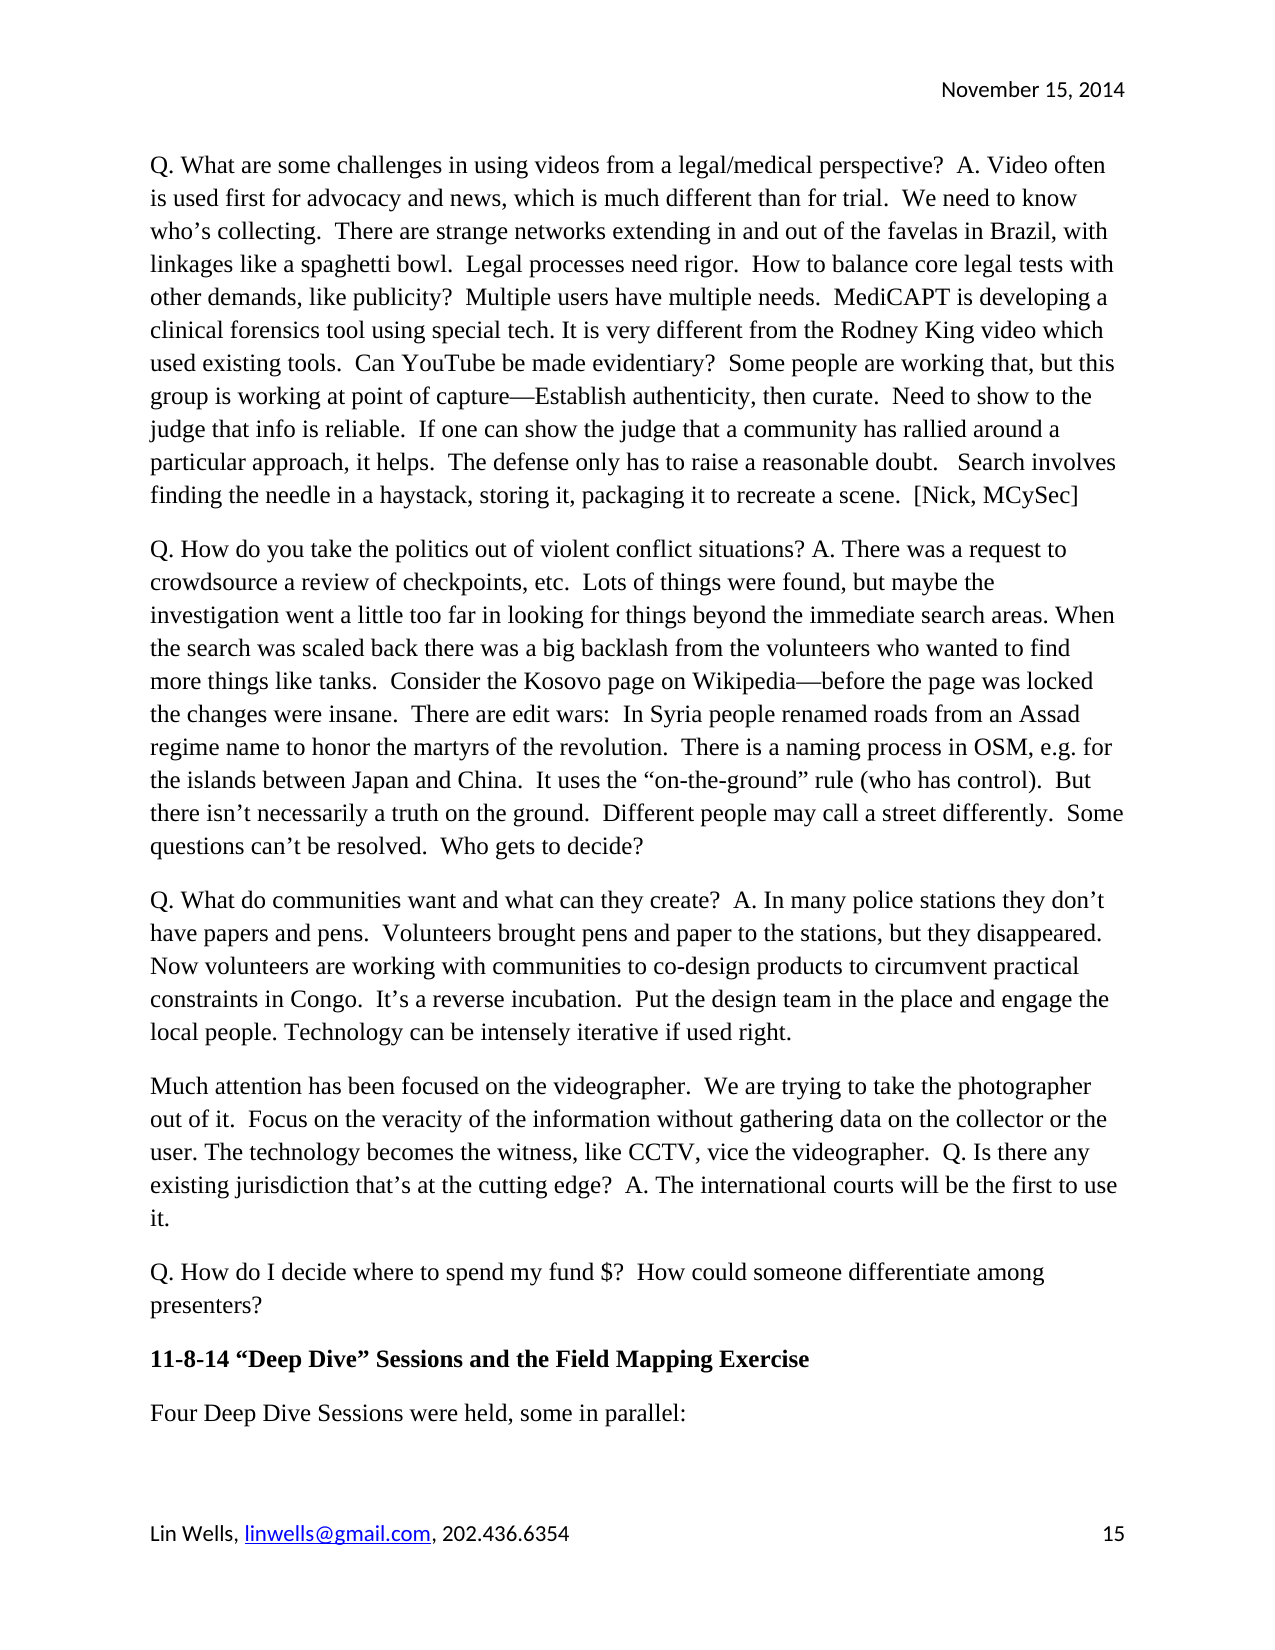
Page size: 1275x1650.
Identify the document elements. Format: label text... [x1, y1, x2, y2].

text Much attention has been focused on the videographer. We are trying to take the photographer out of it. Focus on the veracity of the information without gathering data on the collector or the user. The technology becomes the witness, like CCTV, vice the videographer. Q. Is there any existing jurisdiction that’s at the cutting edge? A. The international courts will be the first to use it. [150, 1071, 1125, 1232]
text Q. What do communities want and what can they create? A. In many police stations they don’t have papers and pens. Volunteers brought pens and paper to the stations, but they disappeared. Now volunteers are working with communities to co-design products to circumvent practical constraints in Congo. It’s a reverse incubation. Put the design team in the place and engage the local people. Technology can be intensely iterative if used right. [150, 885, 1125, 1046]
text Four Deep Dive Sessions were held, some in parallel: [150, 1398, 1125, 1426]
text 11-8-14 “Deep Dive” Sessions and the Field Mapping Exercise [150, 1344, 1125, 1373]
text Q. How do you take the politics out of violent conflict situations? A. There was a request to crowdsource a review of checkpoints, etc. Lots of things were found, but maybe the investigation went a little too far in looking for things beyond the immediate search areas. When the search was scaled back there was a big backlash from the volunteers who wanted to find more things like tanks. Consider the Kosovo page on Wikipedia—before the page was locked the changes were insane. There are edit wars: In Syria people renamed roads from an Assad regime name to honor the martyrs of the revolution. There is a naming process in OSM, e.g. for the islands between Japan and China. It uses the “on-the-ground” rule (who has control). But there isn’t necessarily a truth on the ground. Different people may call a street differently. Some questions can’t be resolved. Who gets to decide? [150, 534, 1125, 860]
text Q. What are some challenges in using videos from a legal/medical perspective? A. Video often is used first for advocacy and news, which is much different than for trial. We need to know who’s collecting. There are strange networks extending in and out of the favelas in Brazil, with linkages like a spaghetti bowl. Legal processes need rigor. How to balance core legal tests with other demands, like publicity? Multiple users have multiple needs. MediCAPT is developing a clinical forensics tool using special tech. It is very different from the Rodney King video which used existing tools. Can YouTube be made evidentiary? Some people are working that, but this group is working at point of capture—Establish authenticity, then curate. Need to show to the judge that info is reliable. If one can show the judge that a community has rallied around a particular approach, it helps. The defense only has to raise a reasonable doubt. Search involves finding the needle in a haystack, storing it, packaging it to recreate a scene. [Nick, MCySec] [150, 150, 1125, 509]
text Q. How do I decide where to spend my fund $? How could someone differentiate among presenters? [150, 1257, 1125, 1319]
